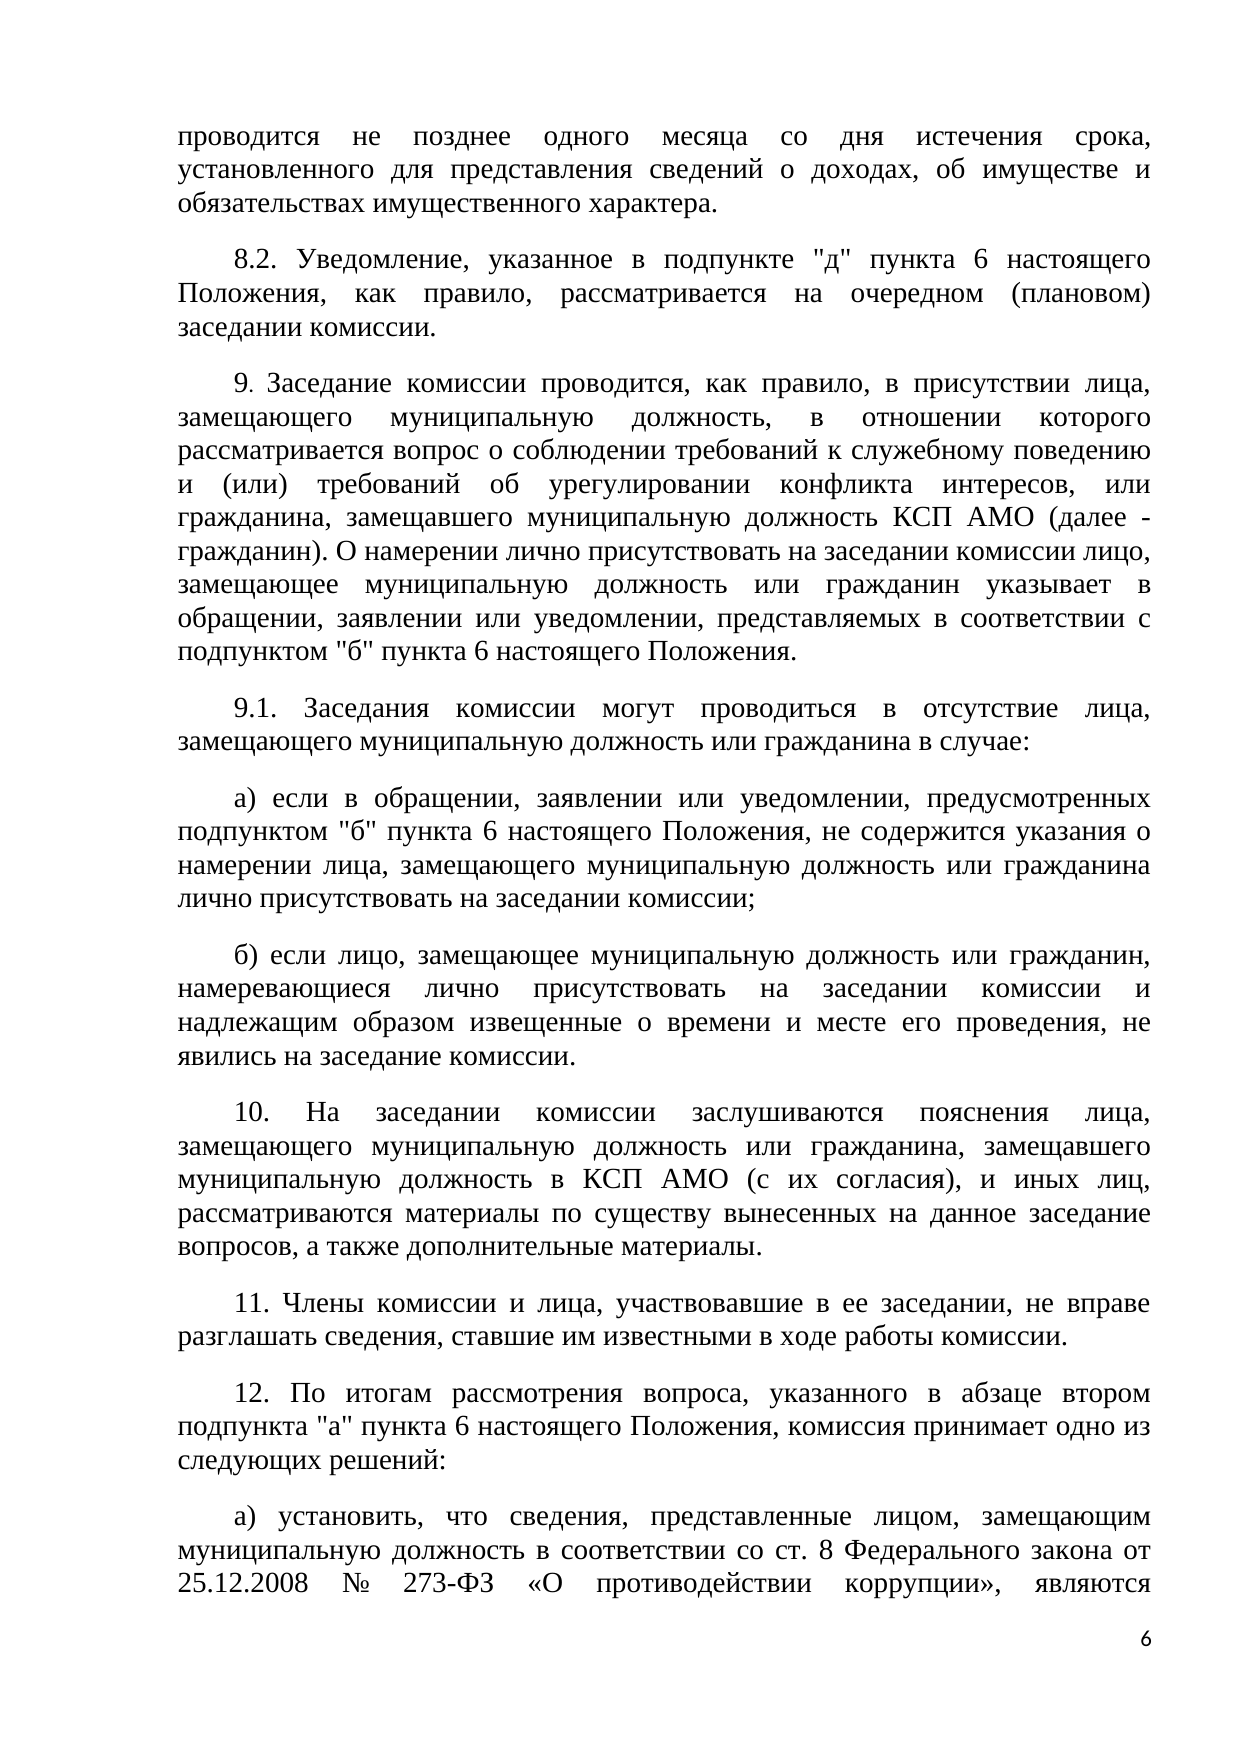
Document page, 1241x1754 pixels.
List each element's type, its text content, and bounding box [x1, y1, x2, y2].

text 10. На заседании комиссии заслушиваются пояснения лица, замещающего муниципальную должность или гражданина, замещавшего муниципальную должность в КСП АМО (с их согласия), и иных лиц, рассматриваются материалы по существу вынесенных на данное заседание вопросов, а также дополнительные материалы. [177, 1094, 1152, 1262]
text 9.1. Заседания комиссии могут проводиться в отсутствие лица, замещающего муниципальную должность или гражданина в случае: [177, 690, 1152, 757]
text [177, 118, 1152, 219]
text а) если в обращении, заявлении или уведомлении, предусмотренных подпунктом "б" пункта 6 настоящего Положения, не содержится указания о намерении лица, замещающего муниципальную должность или гражданина лично присутствовать на заседании комиссии; [177, 780, 1152, 914]
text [177, 1498, 1152, 1599]
text б) если лицо, замещающее муниципальную должность или гражданин, намеревающиеся лично присутствовать на заседании комиссии и надлежащим образом извещенные о времени и месте его проведения, не явились на заседание комиссии. [177, 937, 1152, 1071]
text 12. По итогам рассмотрения вопроса, указанного в абзаце втором подпункта "а" пункта 6 настоящего Положения, комиссия принимает одно из следующих решений: [177, 1375, 1152, 1475]
text 9. Заседание комиссии проводится, как правило, в присутствии лица, замещающего муниципальную должность, в отношении которого рассматривается вопрос о соблюдении требований к служебному поведению и (или) требований об урегулировании конфликта интересов, или гражданина, замещавшего муниципальную должность КСП АМО (далее - гражданин). О намерении лично присутствовать на заседании комиссии лицо, замещающее муниципальную должность или гражданин указывает в обращении, заявлении или уведомлении, представляемых в соответствии с подпунктом "б" пункта 6 настоящего Положения. [177, 365, 1152, 667]
text 8.2. Уведомление, указанное в подпункте "д" пункта 6 настоящего Положения, как правило, рассматривается на очередном (плановом) заседании комиссии. [177, 242, 1152, 342]
text 11. Члены комиссии и лица, участвовавшие в ее заседании, не вправе разглашать сведения, ставшие им известными в ходе работы комиссии. [177, 1285, 1152, 1352]
